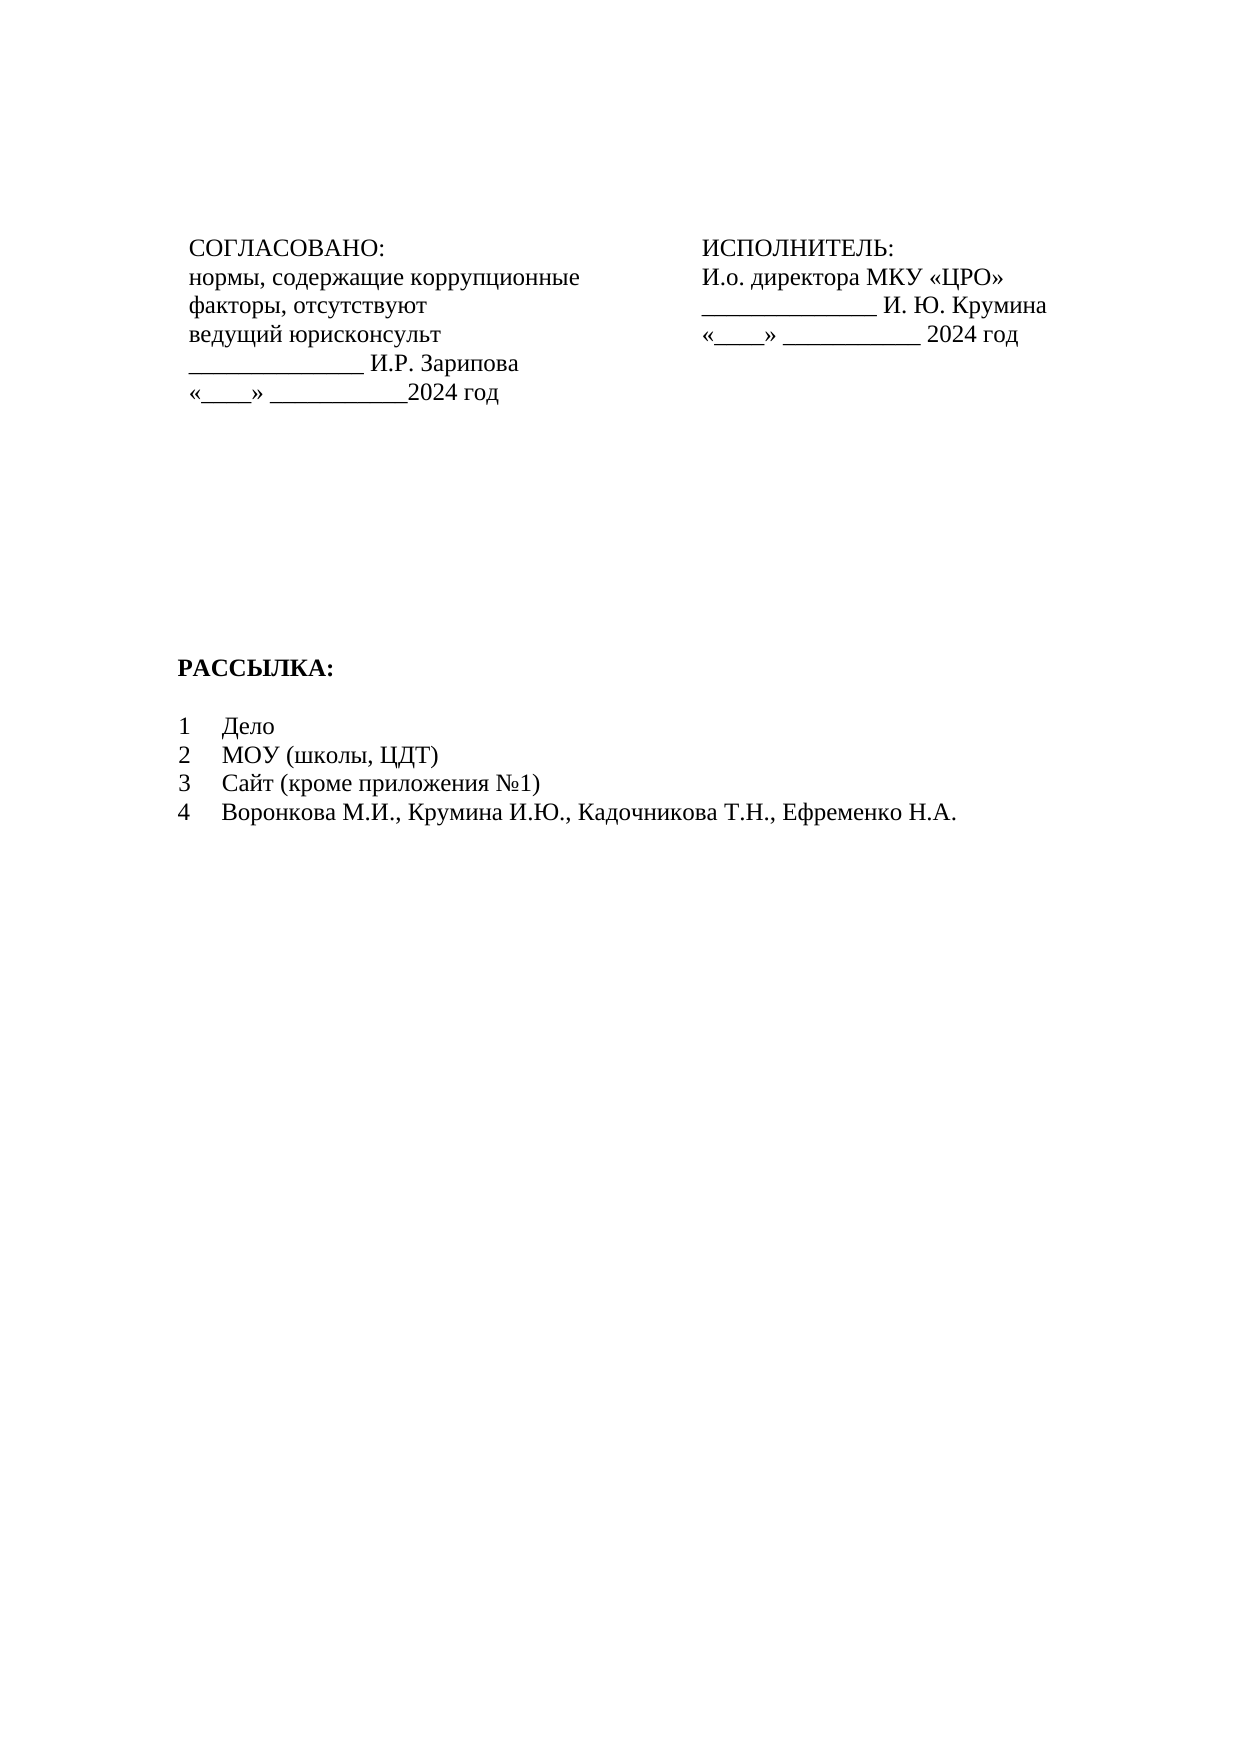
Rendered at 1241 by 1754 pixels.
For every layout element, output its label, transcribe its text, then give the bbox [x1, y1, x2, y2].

table_cell Сайт (кроме приложения №1) [222, 769, 1196, 797]
table_header ИСПОЛНИТЕЛЬ: И.о. директора МКУ «ЦРО» ______________ И. Ю. Крумина «____» ___________ 2024 год [690, 233, 1204, 434]
table_header СОГЛАСОВАНО: нормы, содержащие коррупционные факторы, отсутствуют ведущий юрисконсульт ______________ И.Р. Зарипова «____» ___________2024 год [177, 233, 690, 434]
table_header 1 2 [178, 711, 222, 768]
table_header Дело МОУ (школы, ЦДТ) [222, 711, 1196, 768]
text Рассылка: [177, 653, 1152, 682]
text 4 Воронкова М.И., Крумина И.Ю., Кадочникова Т.Н., Ефременко Н.А. [177, 797, 1152, 826]
table_cell 3 [178, 769, 222, 797]
